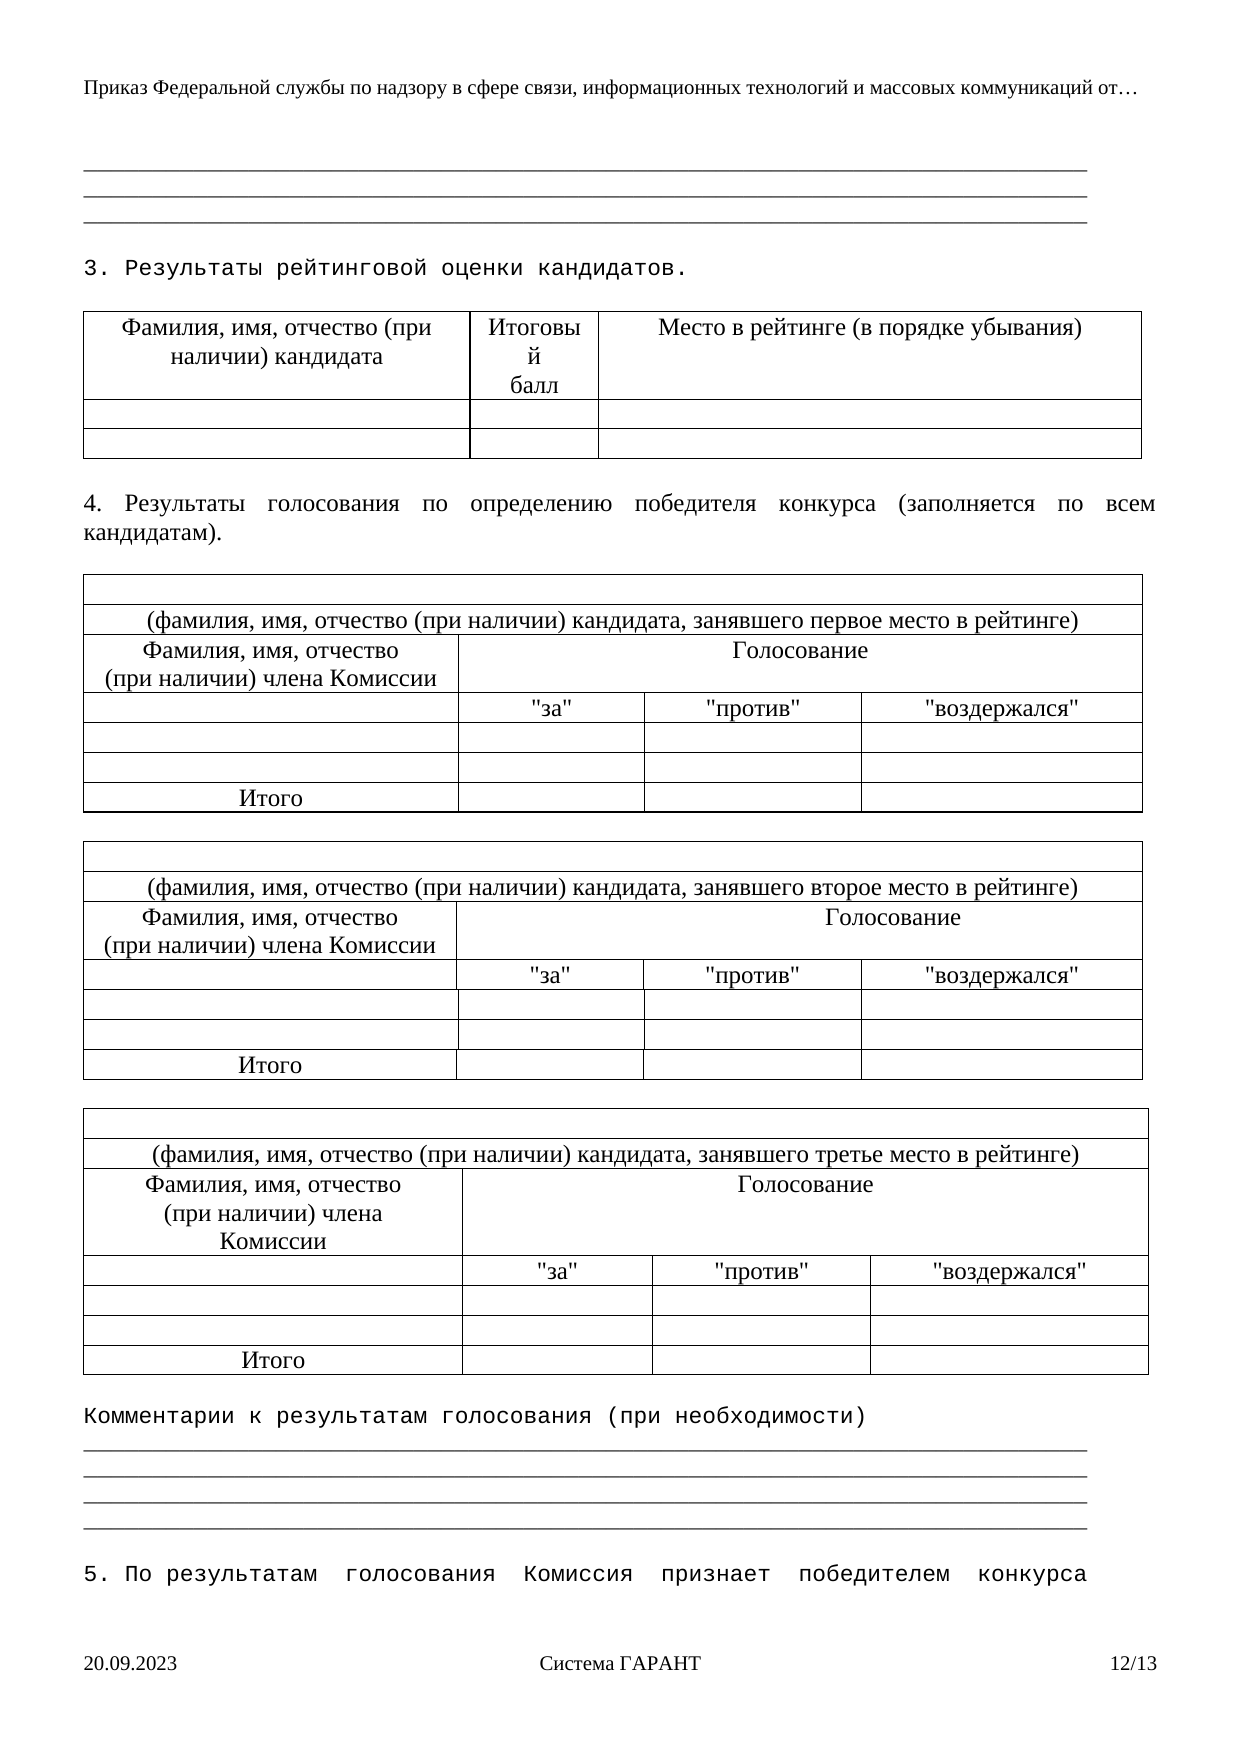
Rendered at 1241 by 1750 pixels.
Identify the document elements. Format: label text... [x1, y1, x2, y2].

table_cell Итого [84, 1050, 456, 1078]
table_cell "за" [457, 960, 643, 989]
table_cell [459, 990, 644, 1019]
table_cell Фамилия, имя, отчество (при наличии) члена Комиссии [84, 902, 456, 959]
table_cell [862, 753, 1142, 782]
table_cell [463, 1346, 652, 1374]
table_cell [871, 1286, 1148, 1315]
table_cell [471, 400, 598, 428]
table_cell [84, 429, 469, 458]
table_cell [84, 960, 456, 989]
table_cell [463, 1286, 652, 1315]
table_header [84, 575, 1142, 604]
table_cell [871, 1346, 1148, 1374]
table_header Итоговый балл [471, 312, 598, 398]
text Комментарии к результатам голосования (при необходимости) [83, 1404, 1157, 1430]
table_cell "за" [463, 1256, 652, 1285]
table_cell [84, 400, 469, 428]
table_cell [653, 1316, 870, 1344]
table_header [84, 1109, 1148, 1138]
table_cell [871, 1316, 1148, 1344]
table_cell Фамилия, имя, отчество (при наличии) члена Комиссии [84, 635, 458, 692]
text _________________________________________________________________________ [83, 1482, 1157, 1508]
table_cell [84, 753, 458, 782]
table_cell [471, 429, 598, 458]
table_cell [862, 990, 1142, 1019]
table_cell [862, 1020, 1142, 1049]
table_cell [84, 723, 458, 752]
table_cell [645, 753, 861, 782]
table_cell "воздержался" [862, 960, 1142, 989]
table_cell [459, 783, 644, 811]
table_cell [84, 1316, 462, 1344]
table_cell [653, 1346, 870, 1374]
table_cell [84, 990, 458, 1019]
table_cell [457, 902, 644, 959]
table_cell [459, 753, 644, 782]
table_cell [645, 783, 861, 811]
table_cell [645, 1020, 861, 1049]
table_cell Голосование [463, 1169, 1148, 1255]
table_cell "за" [459, 693, 644, 722]
table_cell Итого [84, 1346, 462, 1374]
table_cell [459, 1020, 644, 1049]
table_cell Фамилия, имя, отчество (при наличии) члена Комиссии [84, 1169, 462, 1255]
table_cell [459, 723, 644, 752]
table_header [84, 842, 1142, 871]
table_cell [84, 693, 458, 722]
table_cell [862, 1050, 1142, 1078]
table_cell (фамилия, имя, отчество (при наличии) кандидата, занявшего первое место в рейтинге) [84, 605, 1142, 634]
table_cell [599, 400, 1141, 428]
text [83, 150, 1157, 176]
table_cell [463, 1316, 652, 1344]
table_cell [653, 1286, 870, 1315]
table_cell Голосование [459, 635, 1142, 692]
table_cell [645, 723, 861, 752]
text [83, 176, 1157, 202]
text _________________________________________________________________________ [83, 1430, 1157, 1456]
table_cell [457, 1050, 643, 1078]
table_cell (фамилия, имя, отчество (при наличии) кандидата, занявшего второе место в рейтинге) [84, 872, 1142, 901]
text 5. По результатам голосования Комиссия признает победителем конкурса [83, 1563, 1157, 1588]
text 3. Результаты рейтинговой оценки кандидатов. [83, 257, 1157, 282]
table_cell [645, 990, 861, 1019]
table_cell (фамилия, имя, отчество (при наличии) кандидата, занявшего третье место в рейтинге) [84, 1139, 1148, 1168]
table_cell [84, 1020, 458, 1049]
table_cell "против" [653, 1256, 870, 1285]
table_cell Итого [84, 783, 458, 811]
table_cell "воздержался" [871, 1256, 1148, 1285]
table_cell [84, 1286, 462, 1315]
table_cell "против" [644, 960, 861, 989]
table_cell "против" [645, 693, 861, 722]
table_cell [84, 1256, 462, 1285]
text _________________________________________________________________________ [83, 1508, 1157, 1534]
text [83, 202, 1157, 228]
table_cell Голосование [644, 902, 1142, 959]
table_header Фамилия, имя, отчество (при наличии) кандидата [84, 312, 469, 398]
text _________________________________________________________________________ [83, 1456, 1157, 1482]
table_header Место в рейтинге (в порядке убывания) [599, 312, 1141, 398]
table_cell [599, 429, 1141, 458]
table_cell "воздержался" [862, 693, 1142, 722]
table_cell [644, 1050, 861, 1078]
table_cell [862, 723, 1142, 752]
text 4. Результаты голосования по определению победителя конкурса (заполняется по всем кандидатам). [83, 488, 1157, 545]
table_cell [862, 783, 1142, 811]
